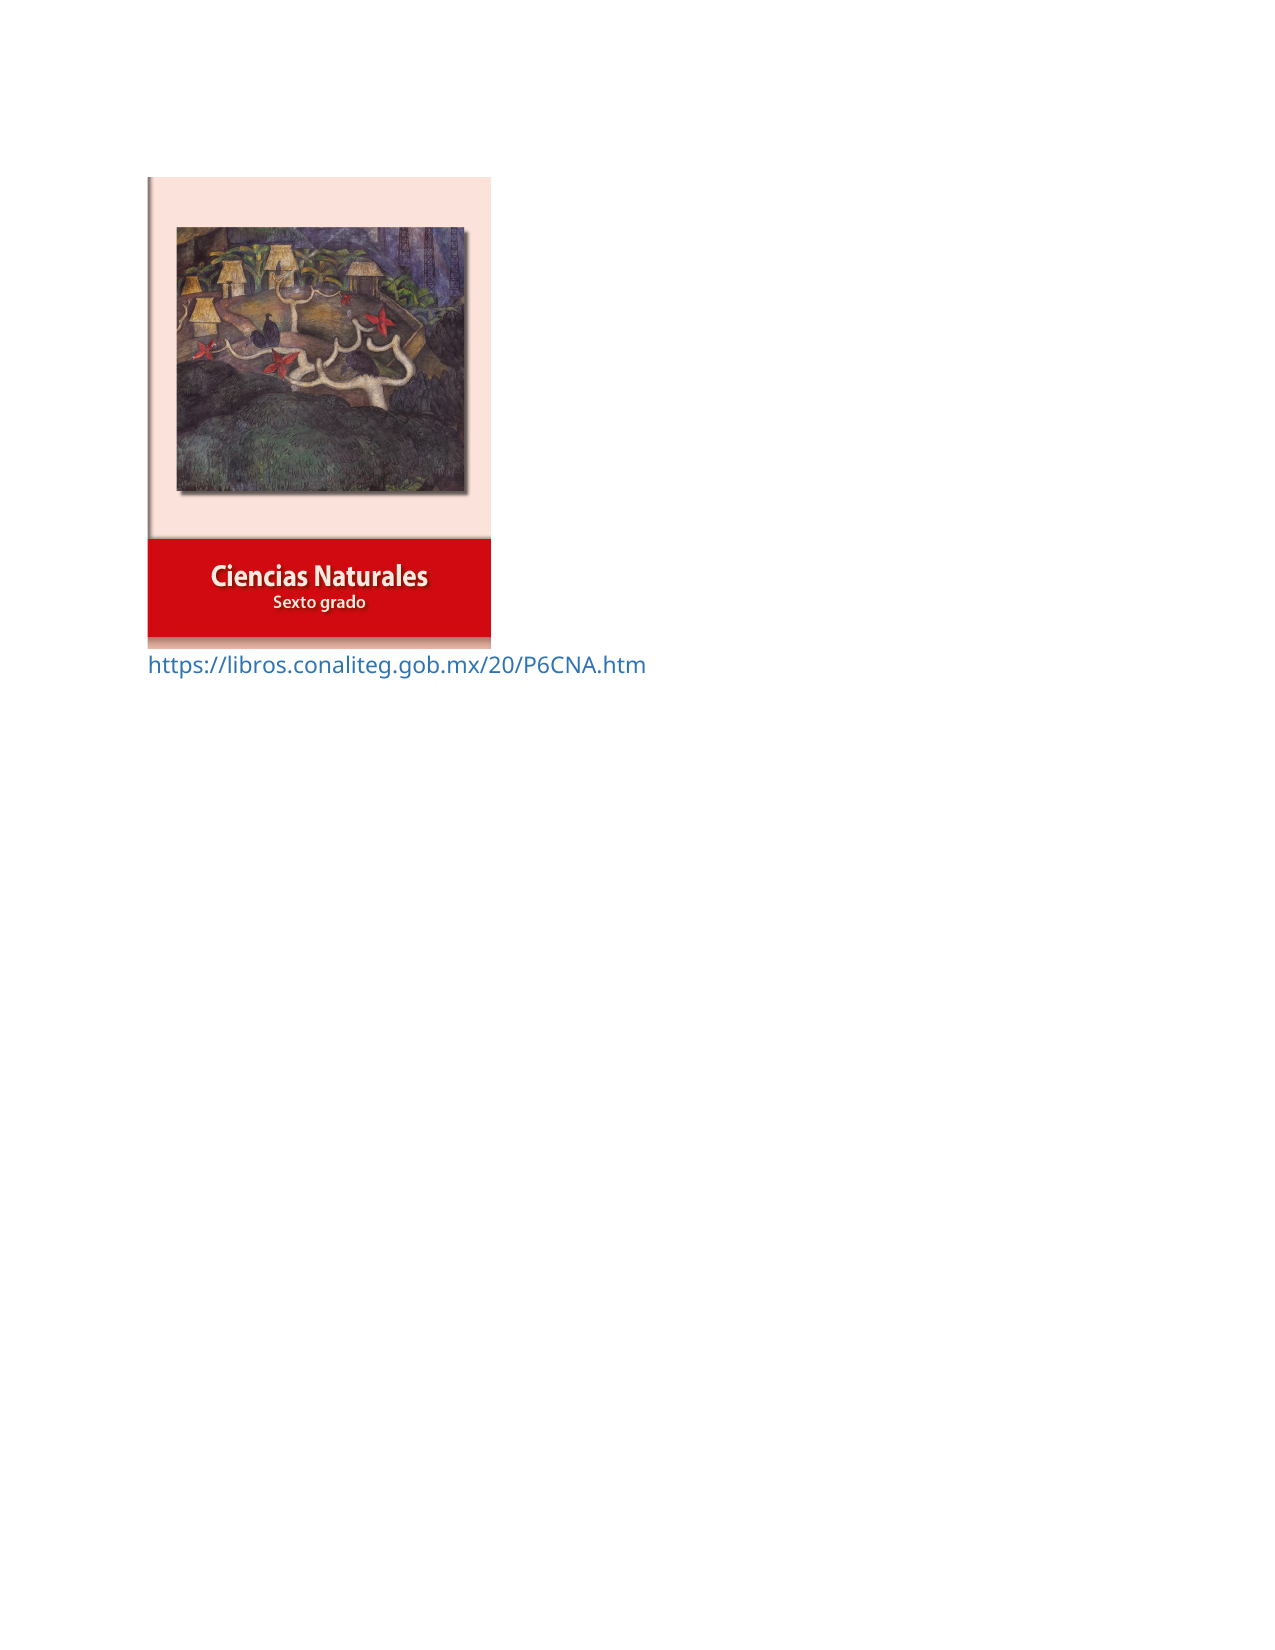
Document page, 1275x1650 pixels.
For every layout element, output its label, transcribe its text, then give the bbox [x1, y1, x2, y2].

text https://libros.conaliteg.gob.mx/20/P6CNA.htm [148, 649, 1127, 680]
picture [147, 177, 491, 649]
